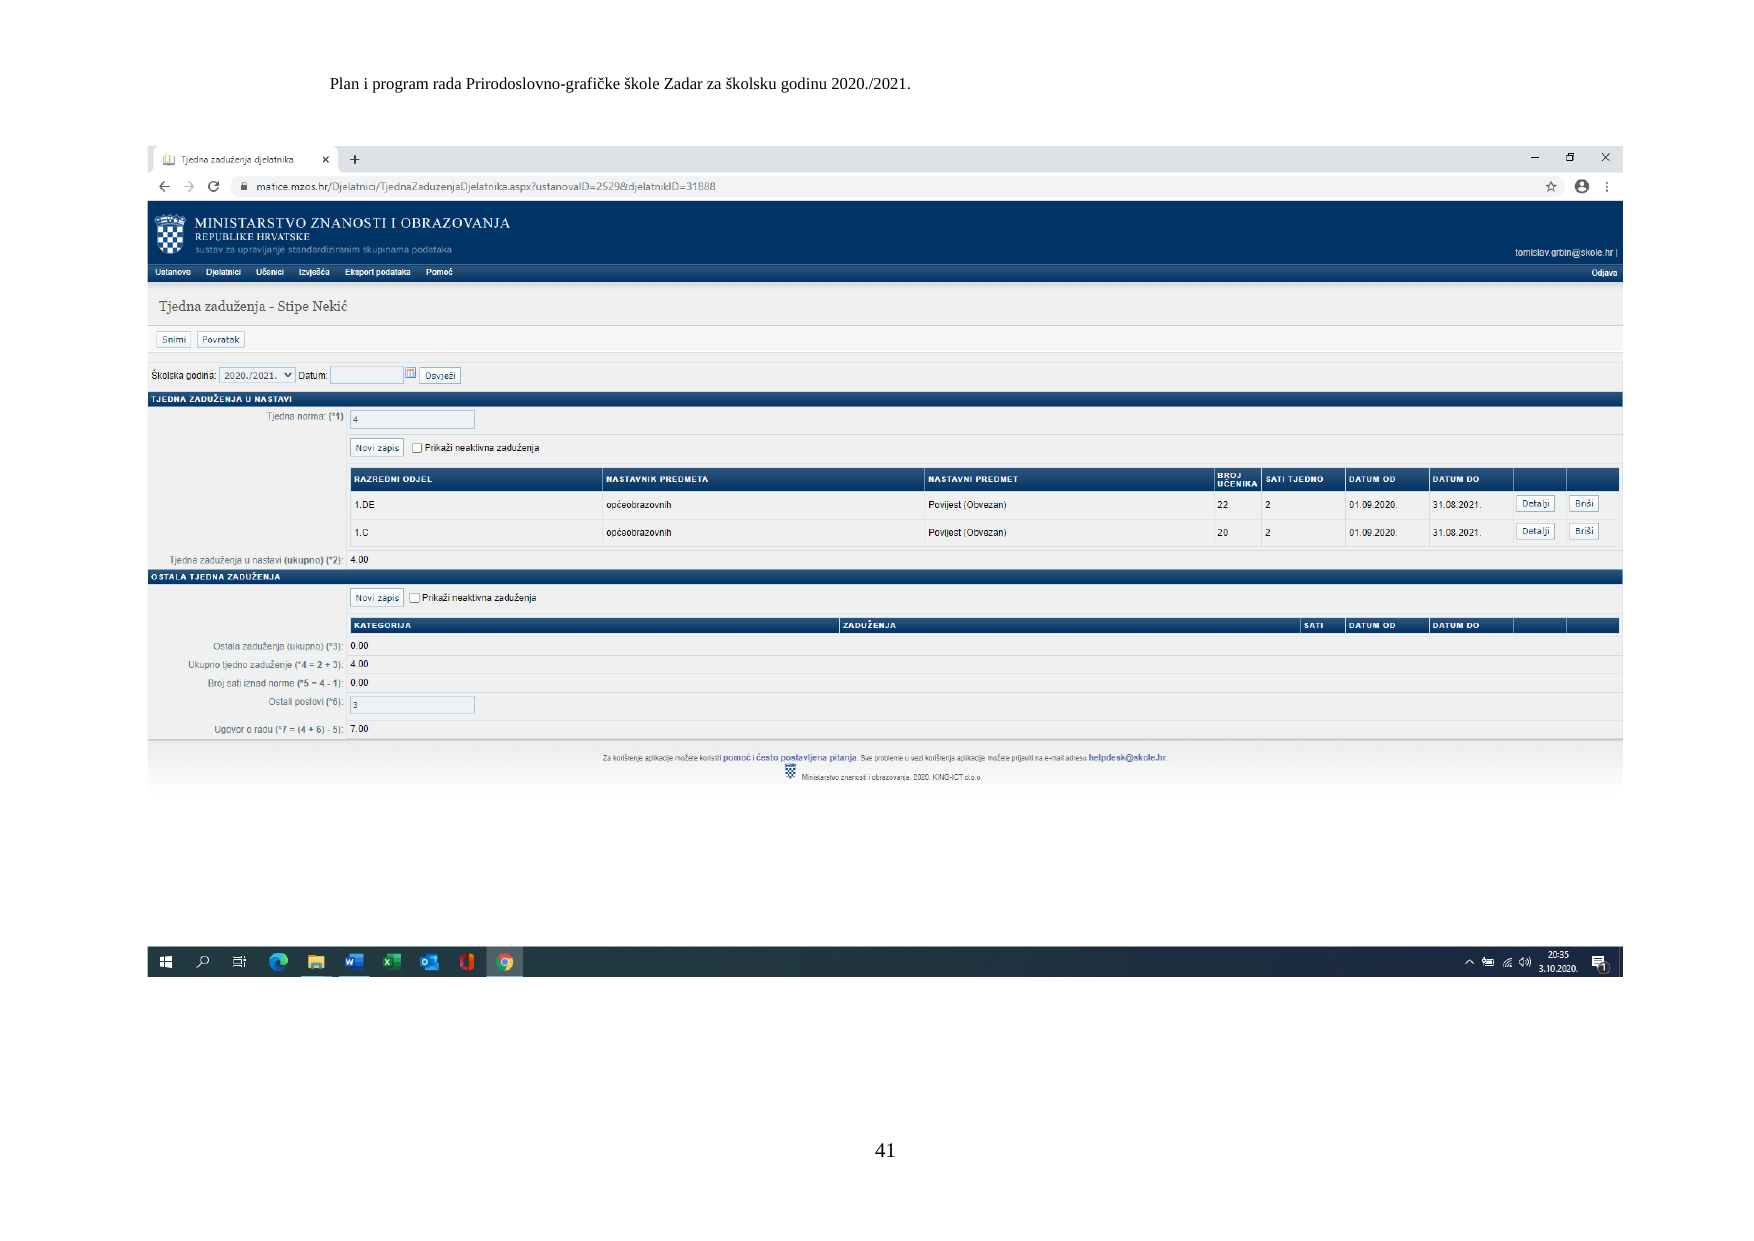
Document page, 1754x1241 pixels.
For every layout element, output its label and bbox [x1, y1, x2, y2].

picture [147, 146, 1623, 977]
